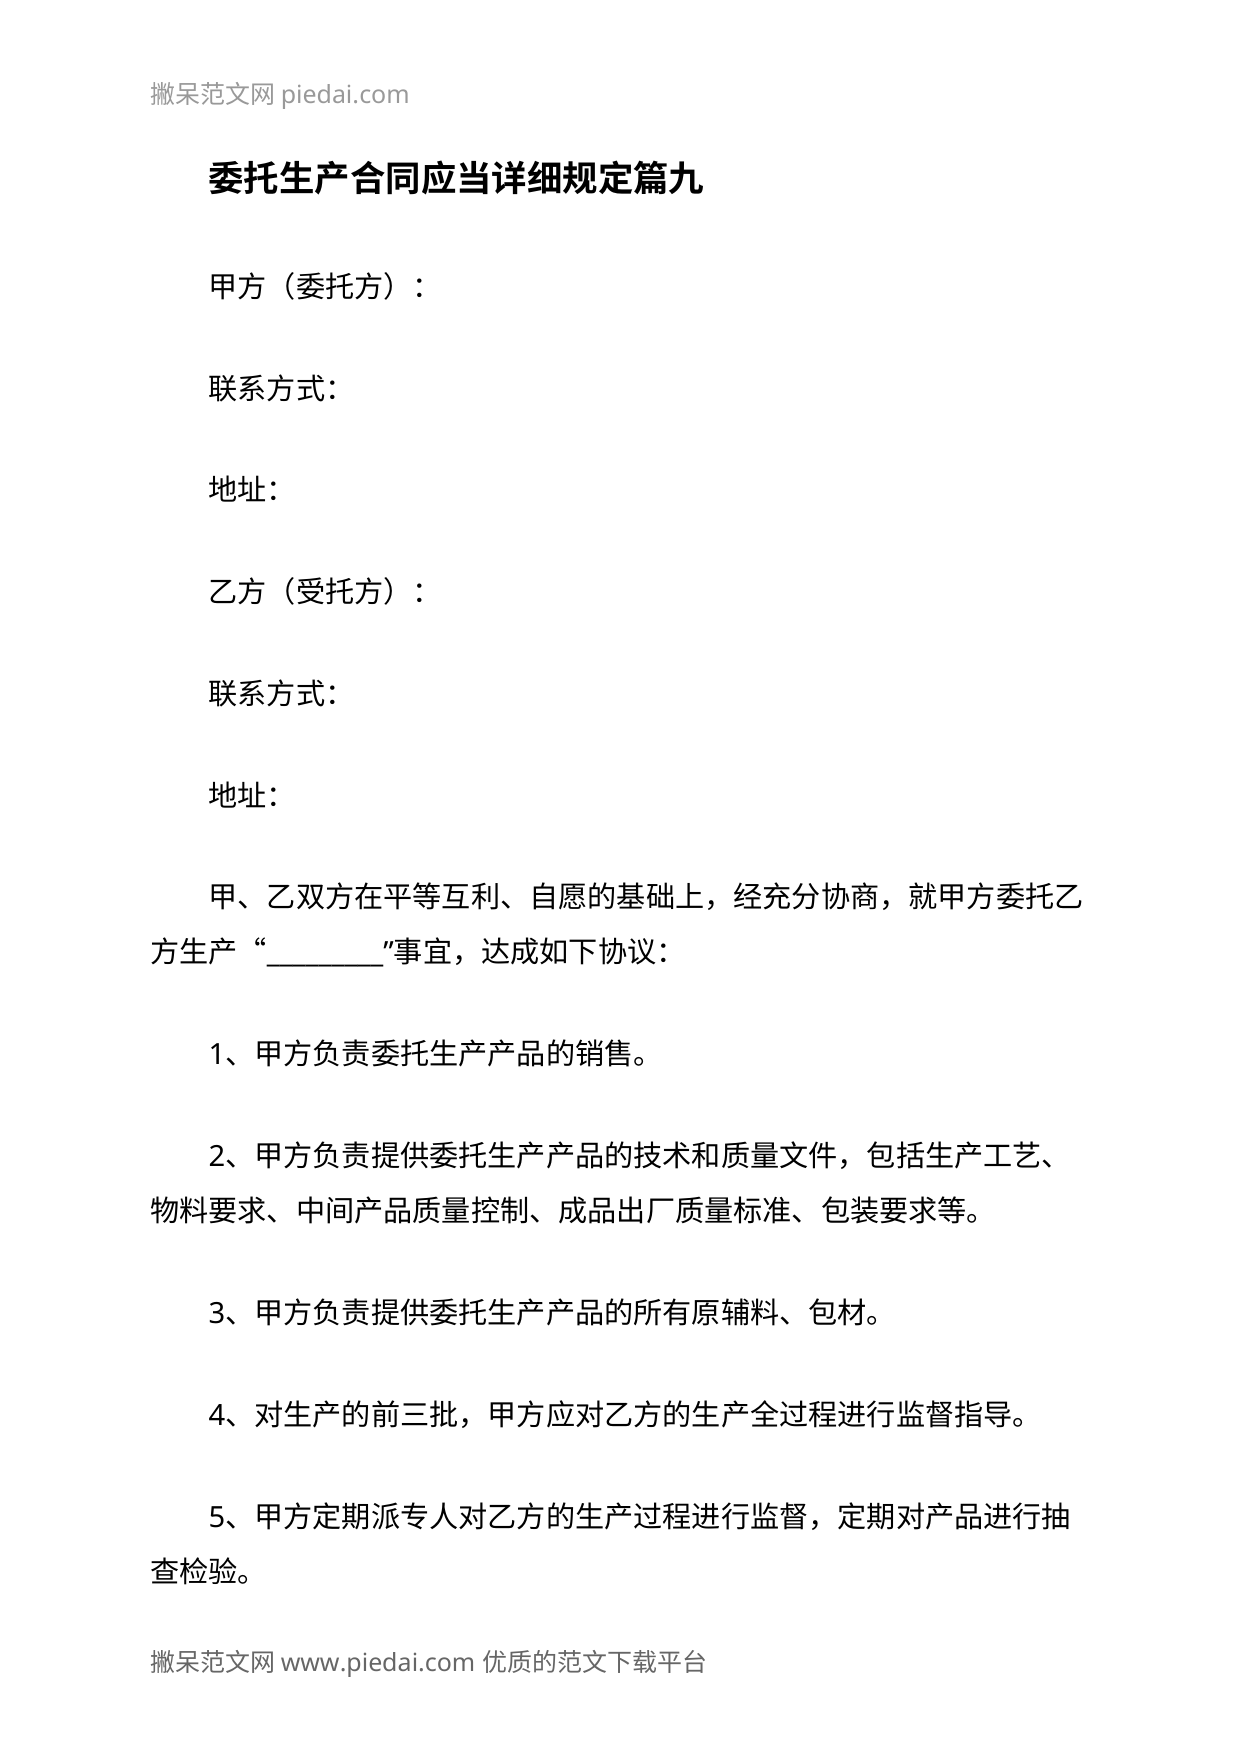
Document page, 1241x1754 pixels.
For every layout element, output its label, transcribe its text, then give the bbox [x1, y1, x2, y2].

text 联系方式： [150, 671, 1090, 713]
text 地址： [150, 467, 1090, 509]
text 5、甲方定期派专人对乙方的生产过程进行监督，定期对产品进行抽查检验。 [150, 1494, 1090, 1591]
text 1、甲方负责委托生产产品的销售。 [150, 1031, 1090, 1073]
text 甲方（委托方）： [150, 263, 1090, 306]
text 乙方（受托方）： [150, 569, 1090, 611]
text 2、甲方负责提供委托生产产品的技术和质量文件，包括生产工艺、物料要求、中间产品质量控制、成品出厂质量标准、包装要求等。 [150, 1133, 1090, 1230]
text 3、甲方负责提供委托生产产品的所有原辅料、包材。 [150, 1290, 1090, 1332]
text 甲、乙双方在平等互利、自愿的基础上，经充分协商，就甲方委托乙方生产“_________”事宜，达成如下协议： [150, 874, 1090, 971]
text 地址： [150, 772, 1090, 814]
text 委托生产合同应当详细规定篇九 [150, 150, 1090, 201]
text 4、对生产的前三批，甲方应对乙方的生产全过程进行监督指导。 [150, 1392, 1090, 1434]
text 联系方式： [150, 365, 1090, 407]
